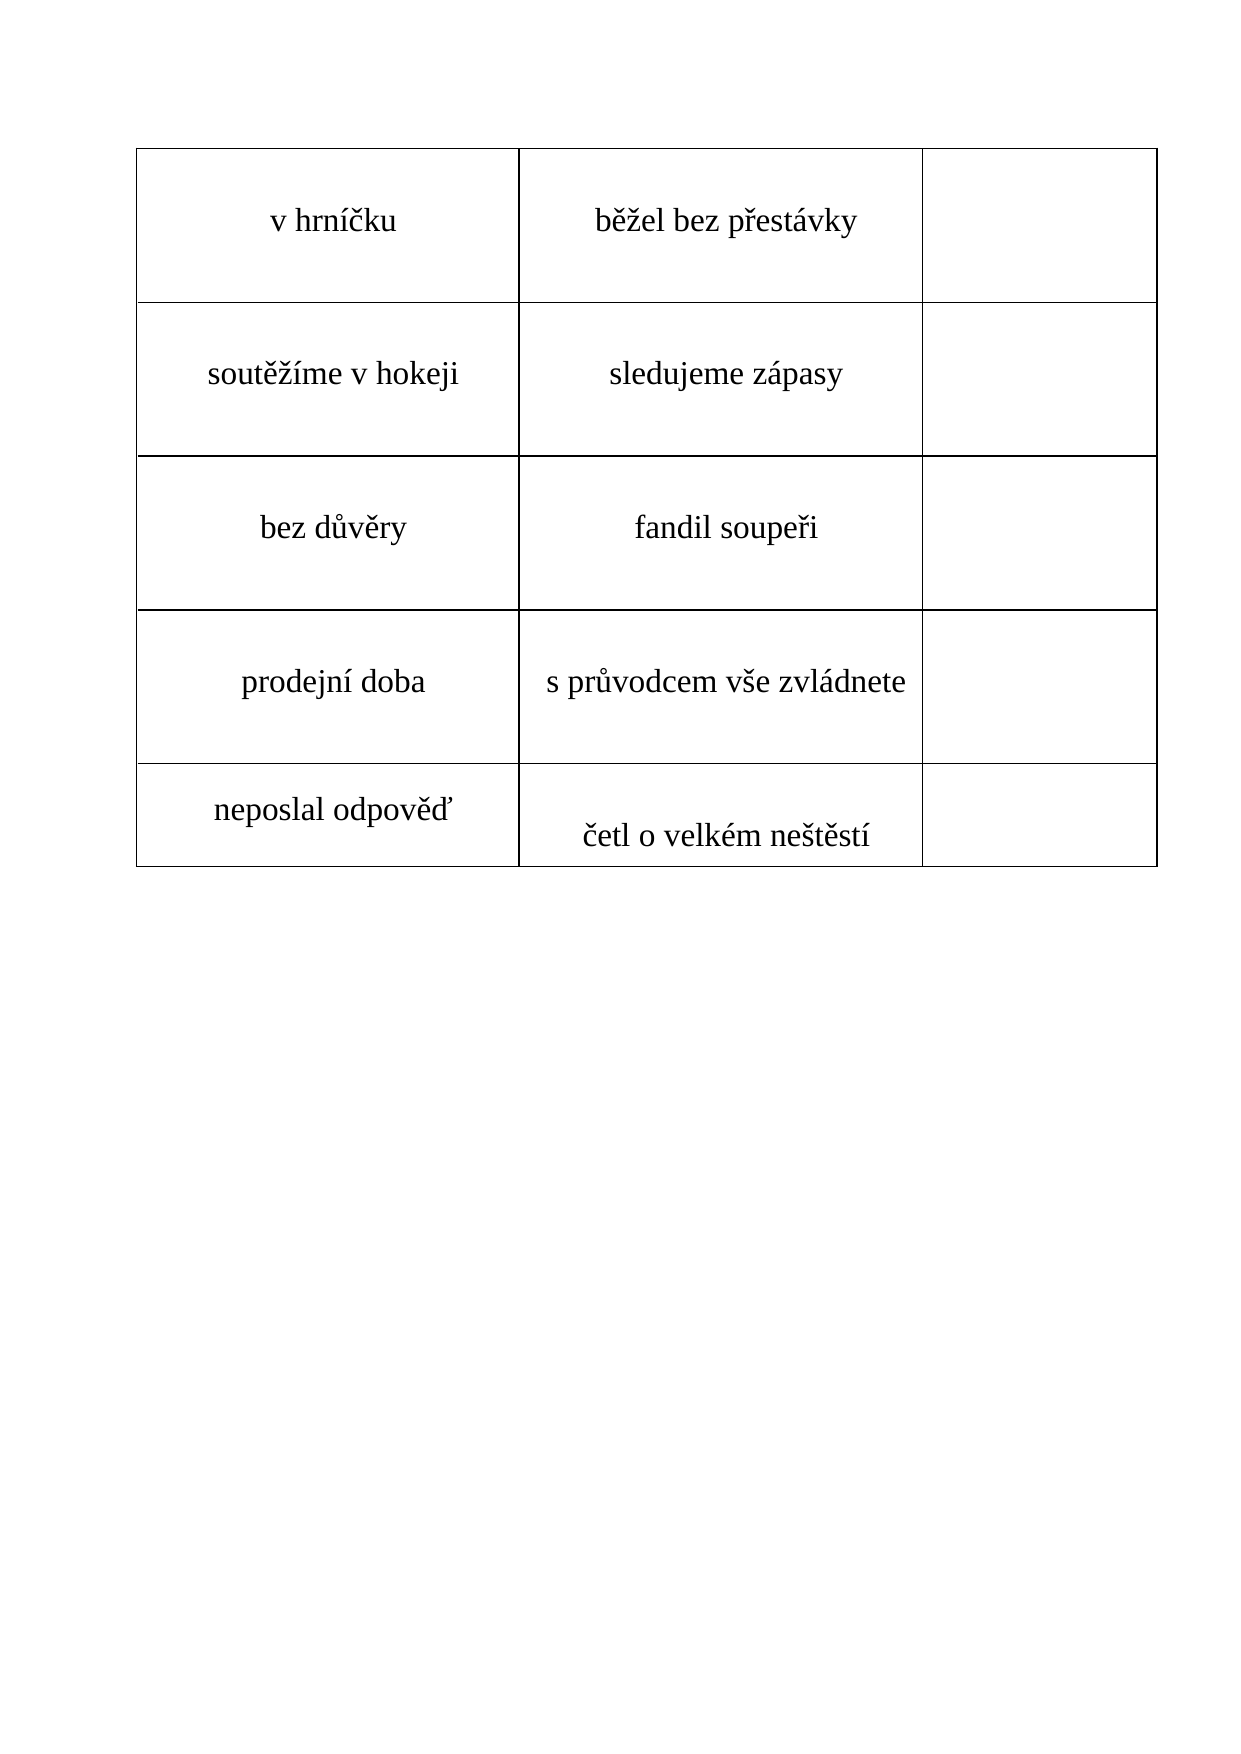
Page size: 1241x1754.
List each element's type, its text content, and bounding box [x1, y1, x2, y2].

table_cell běžel bez přestávky [520, 149, 922, 301]
table_cell [923, 149, 1156, 301]
table_cell [923, 457, 1156, 609]
table_cell [923, 303, 1156, 455]
table_cell četl o velkém neštěstí [520, 764, 922, 866]
table_cell v hrníčku [137, 149, 518, 301]
table_cell fandil soupeři [520, 457, 922, 609]
table_cell bez důvěry [137, 456, 518, 609]
table_cell [923, 611, 1156, 763]
table_cell prodejní doba [137, 610, 518, 763]
table_cell sledujeme zápasy [520, 303, 922, 455]
table_cell soutěžíme v hokeji [137, 303, 518, 455]
table_cell [923, 764, 1156, 866]
table_cell neposlal odpověď [137, 764, 518, 866]
table_cell s průvodcem vše zvládnete [520, 611, 922, 763]
